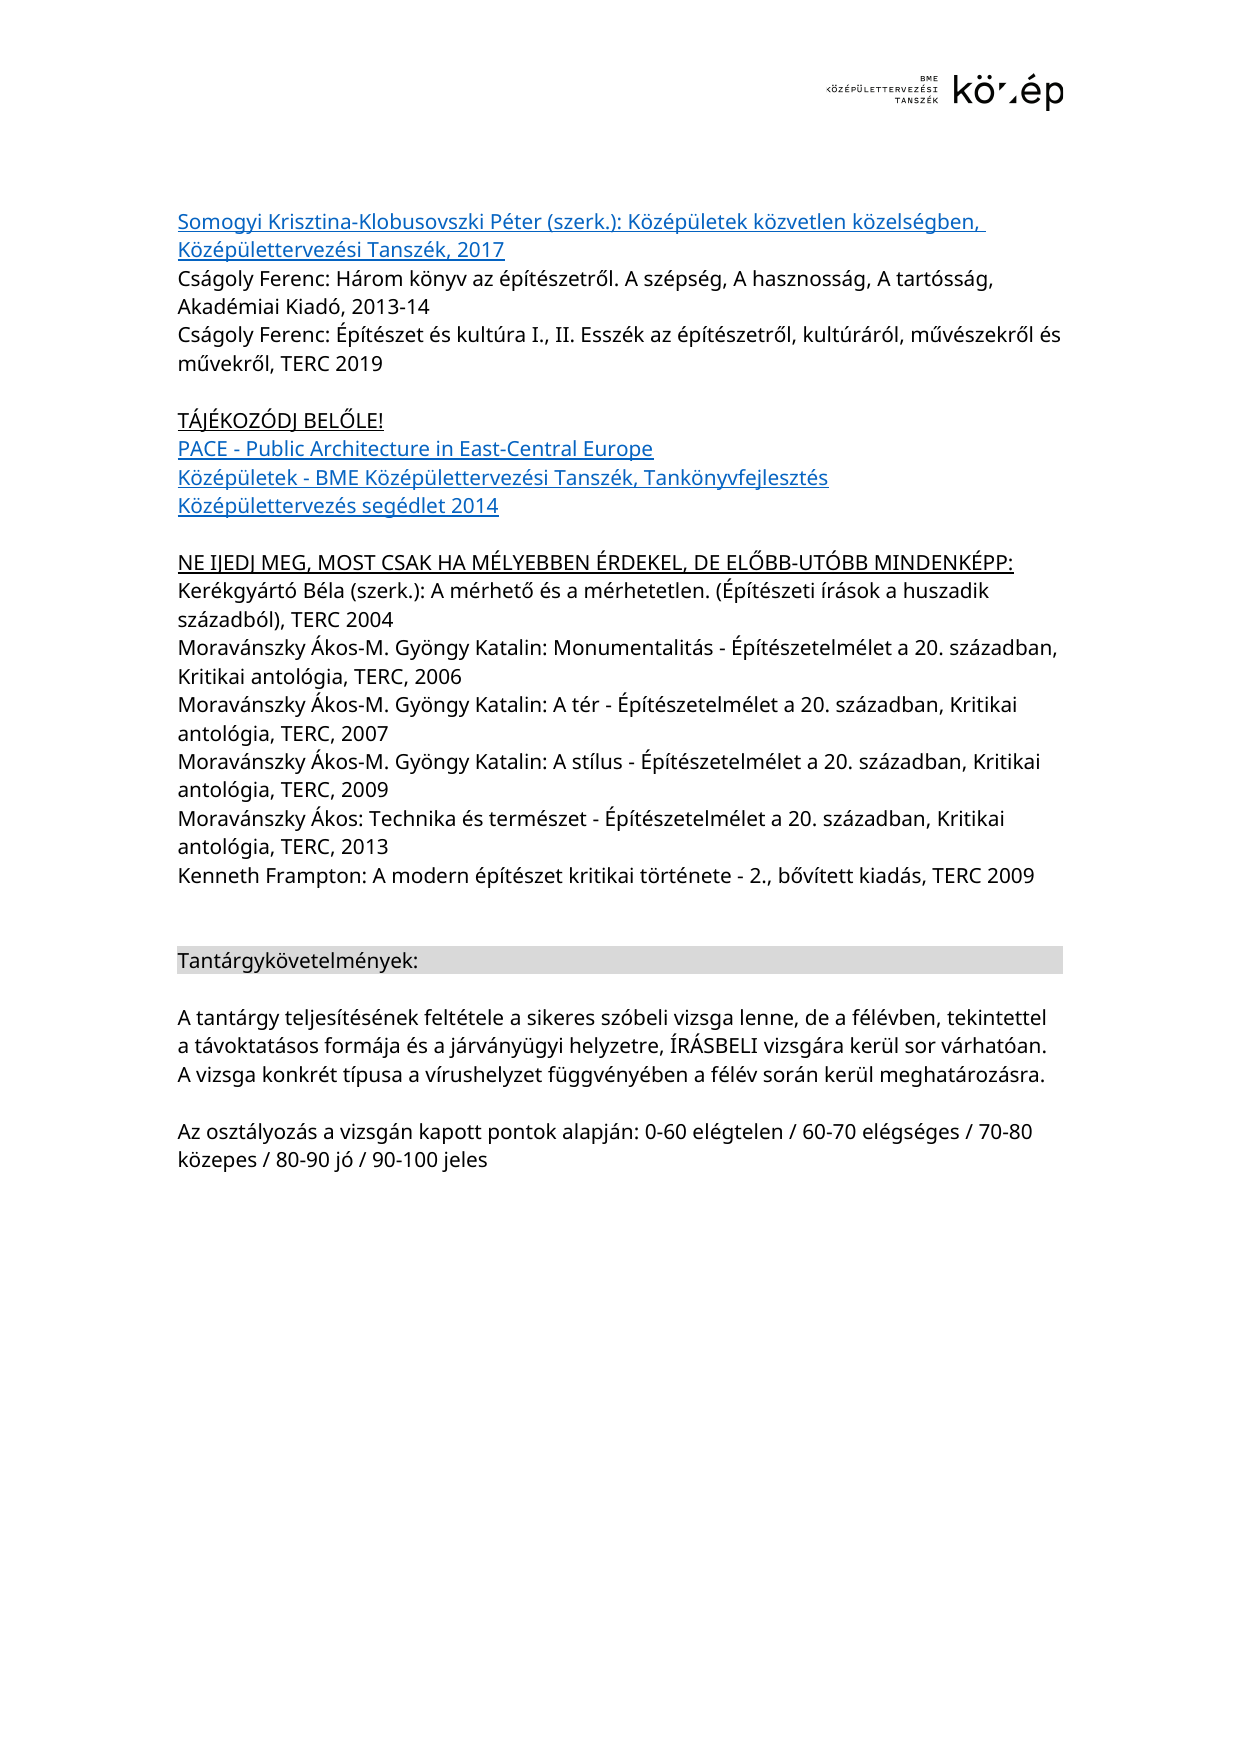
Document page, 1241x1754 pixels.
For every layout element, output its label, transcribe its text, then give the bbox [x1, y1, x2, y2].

text PACE - Public Architecture in East-Central Europe [177, 434, 1063, 463]
text Cságoly Ferenc: Három könyv az építészetről. A szépség, A hasznosság, A tartósság, Akadémiai Kiadó, 2013-14 [177, 264, 1063, 321]
text Középülettervezés segédlet 2014 [177, 491, 1063, 519]
text Somogyi Krisztina-Klobusovszki Péter (szerk.): Középületek közvetlen közelségben, Középülettervezési Tanszék, 2017 [177, 207, 1063, 264]
text A tantárgy teljesítésének feltétele a sikeres szóbeli vizsga lenne, de a félévben, tekintettel a távoktatásos formája és a járványügyi helyzetre, ÍRÁSBELI vizsgára kerül sor várhatóan. A vizsga konkrét típusa a vírushelyzet függvényében a félév során kerül meghatározásra. [177, 1003, 1063, 1088]
text Moravánszky Ákos-M. Gyöngy Katalin: A stílus - Építészetelmélet a 20. században, Kritikai antológia, TERC, 2009 [177, 747, 1063, 804]
text TÁJÉKOZÓDJ BELŐLE! [177, 406, 1063, 434]
text Tantárgykövetelmények: [177, 946, 1063, 974]
text Moravánszky Ákos-M. Gyöngy Katalin: A tér - Építészetelmélet a 20. században, Kritikai antológia, TERC, 2007 [177, 690, 1063, 747]
text Moravánszky Ákos-M. Gyöngy Katalin: Monumentalitás - Építészetelmélet a 20. században, Kritikai antológia, TERC, 2006 [177, 633, 1063, 690]
text Moravánszky Ákos: Technika és természet - Építészetelmélet a 20. században, Kritikai antológia, TERC, 2013 [177, 804, 1063, 861]
text NE IJEDJ MEG, MOST CSAK HA MÉLYEBBEN ÉRDEKEL, DE ELŐBB-UTÓBB MINDENKÉPP: [177, 548, 1063, 576]
text Cságoly Ferenc: Építészet és kultúra I., II. Esszék az építészetről, kultúráról, művészekről és művekről, TERC 2019 [177, 321, 1063, 377]
text Az osztályozás a vizsgán kapott pontok alapján: 0-60 elégtelen / 60-70 elégséges / 70-80 közepes / 80-90 jó / 90-100 jeles [177, 1117, 1063, 1174]
text Kerékgyártó Béla (szerk.): A mérhető és a mérhetetlen. (Építészeti írások a huszadik századból), TERC 2004 [177, 576, 1063, 633]
text Kenneth Frampton: A modern építészet kritikai története - 2., bővített kiadás, TERC 2009 [177, 861, 1063, 889]
text Középületek - BME Középülettervezési Tanszék, Tankönyvfejlesztés [177, 463, 1063, 491]
